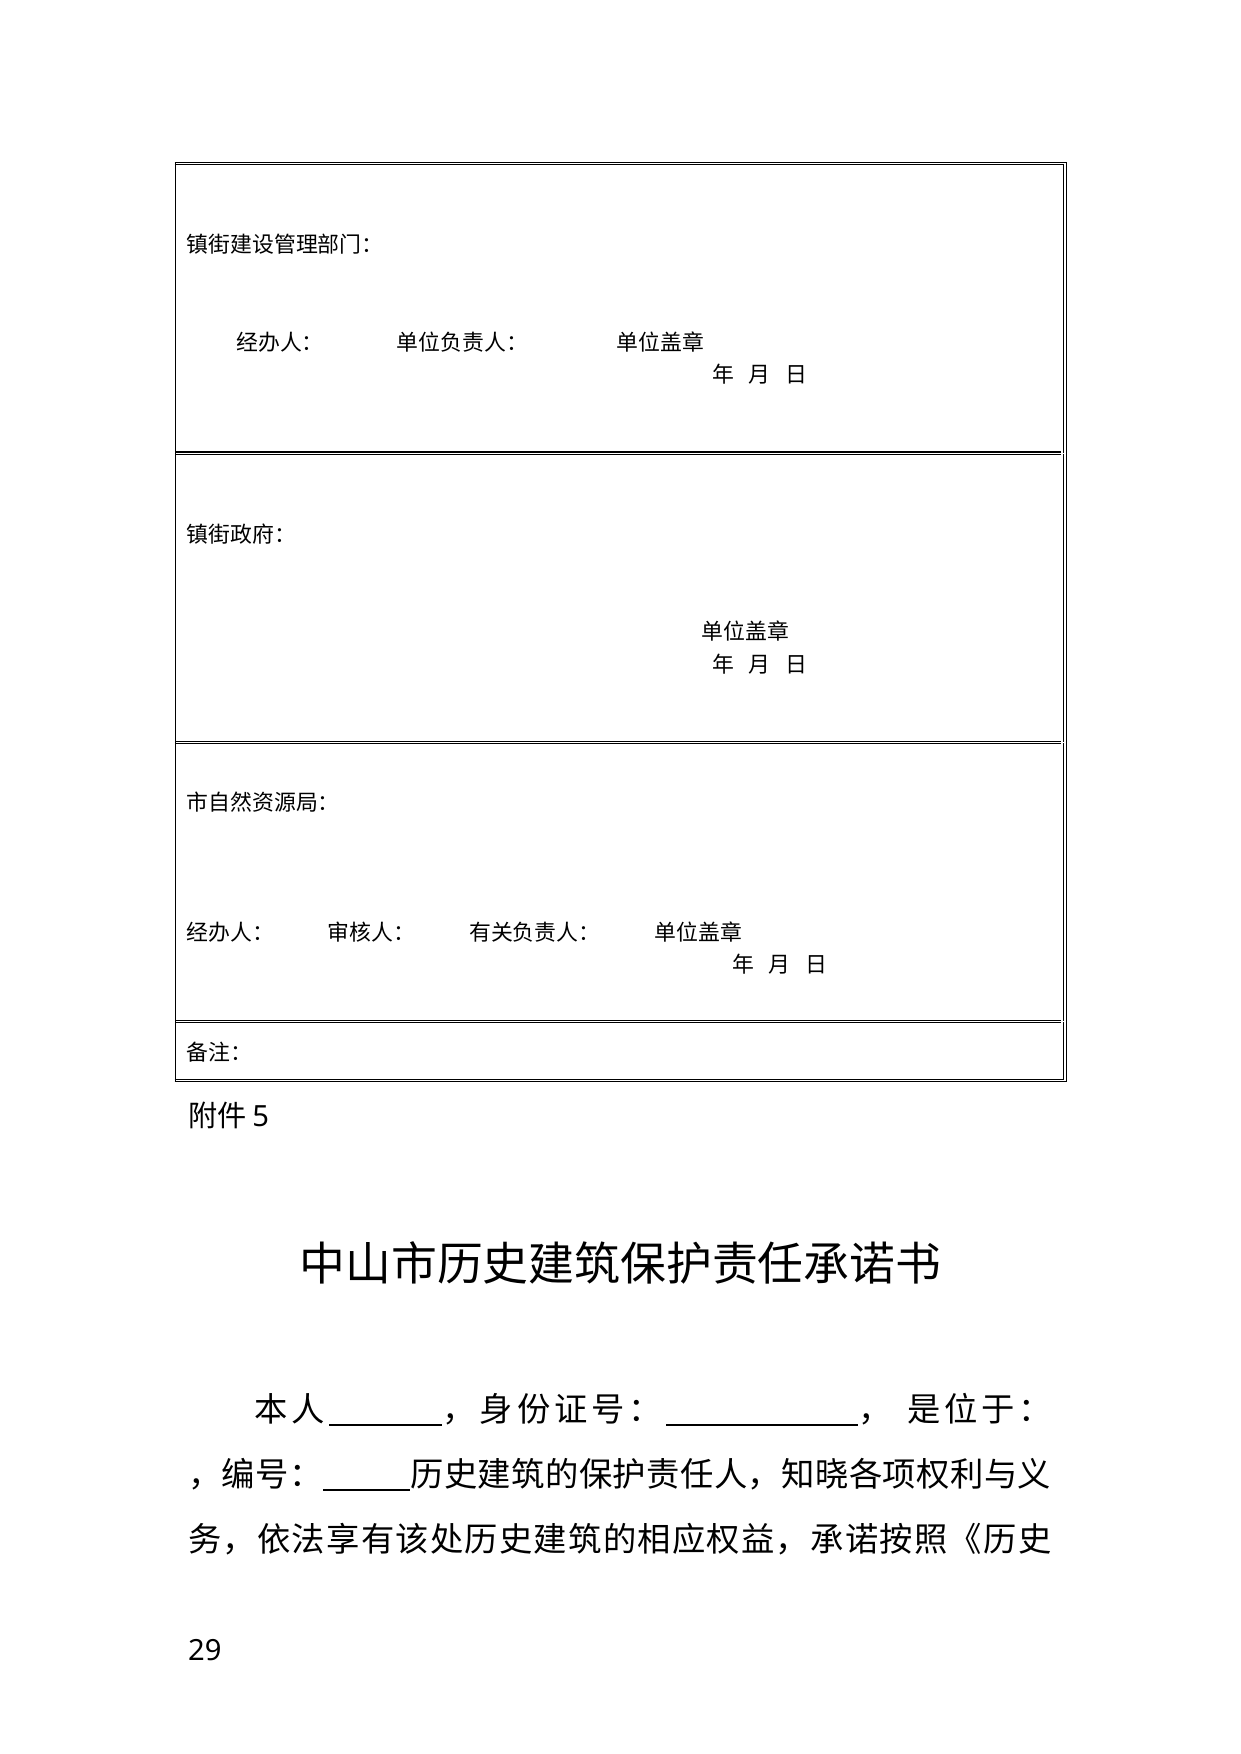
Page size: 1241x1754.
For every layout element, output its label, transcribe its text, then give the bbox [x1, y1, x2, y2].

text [188, 1374, 1052, 1569]
text 附件5 [188, 1082, 1052, 1147]
table_cell 镇街政府： 单位盖章 年 月 日 [176, 451, 1063, 741]
table_cell 备注： [176, 1020, 1063, 1079]
table_cell 镇街建设管理部门： 经办人： 单位负责人： 单位盖章 年 月 日 [176, 165, 1063, 451]
table_cell 市自然资源局： 经办人： 审核人： 有关负责人： 单位盖章 年 月 日 [176, 741, 1063, 1020]
text 中山市历史建筑保护责任承诺书 [188, 1212, 1052, 1309]
